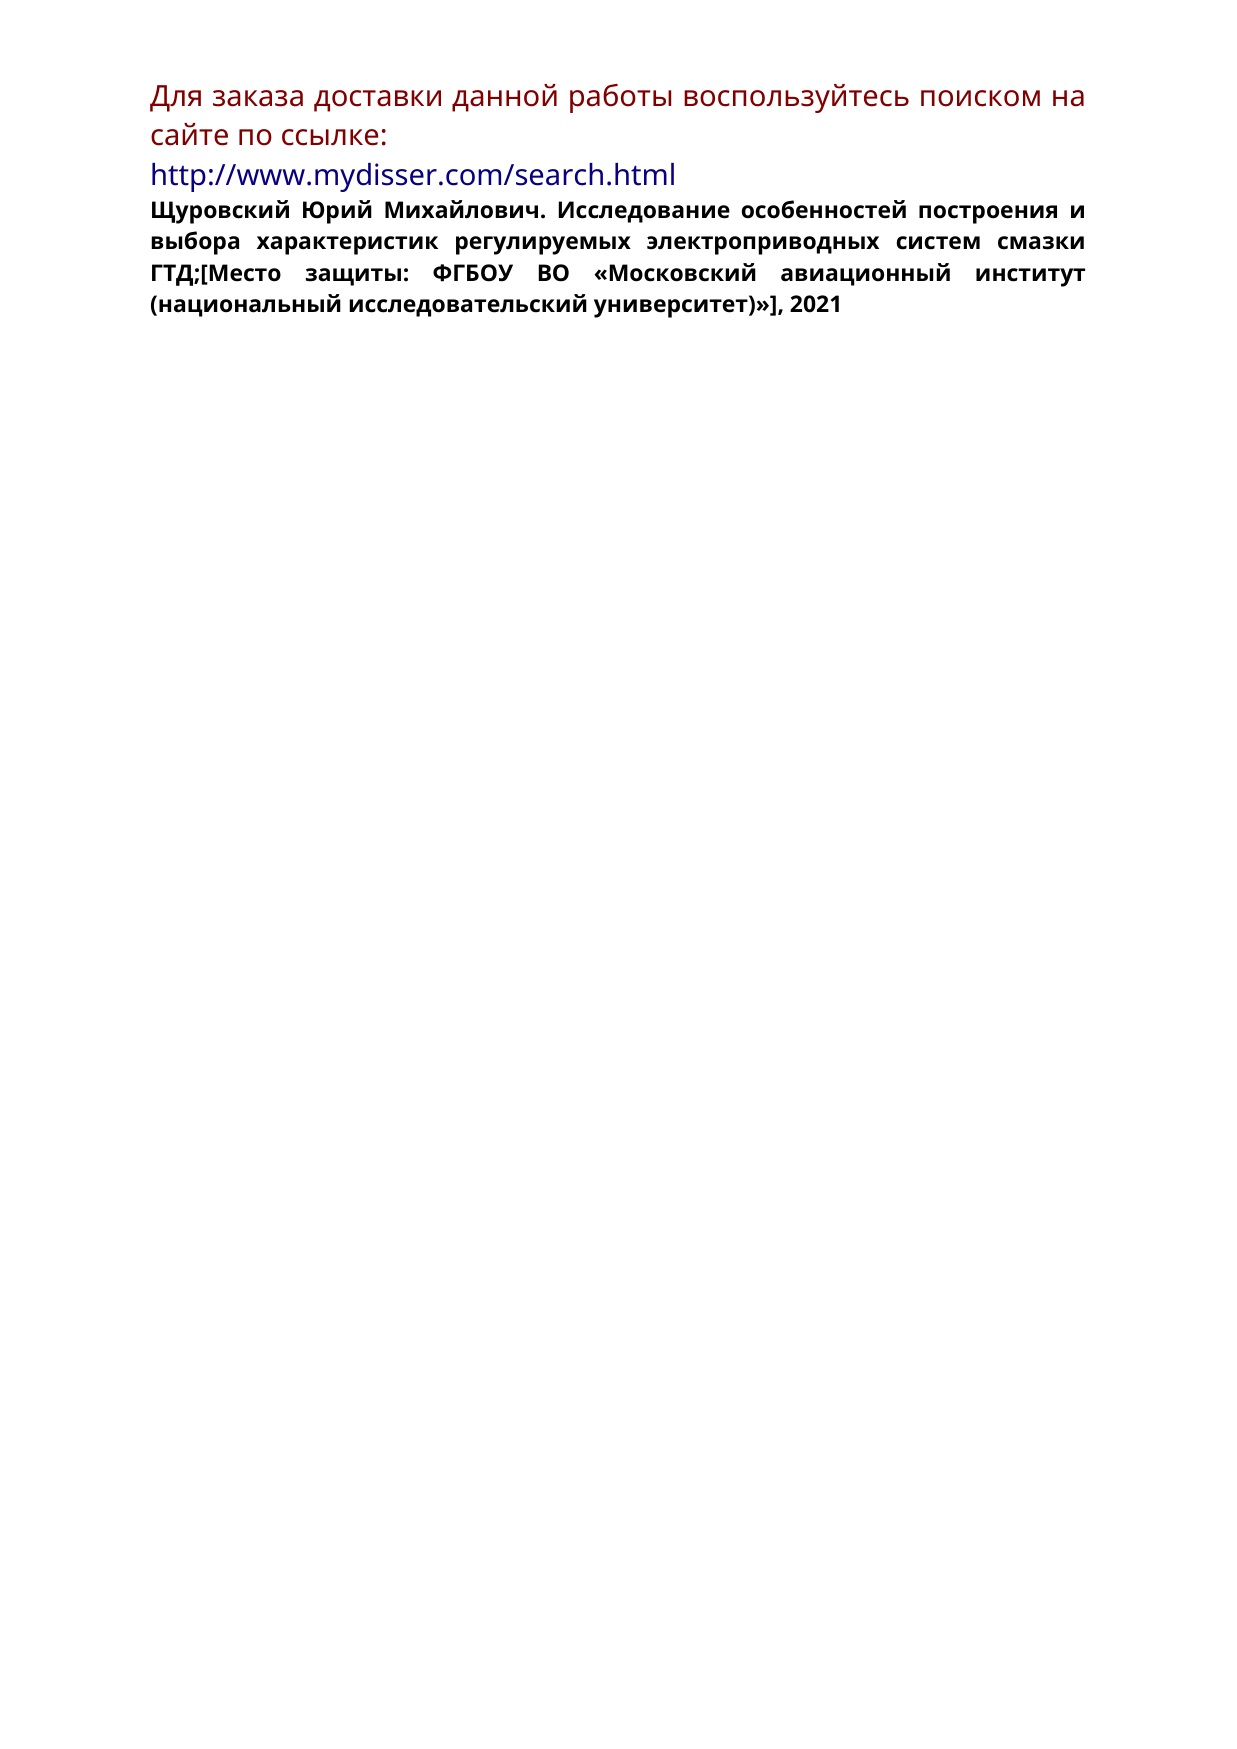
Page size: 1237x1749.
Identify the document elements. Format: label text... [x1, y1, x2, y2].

text Щуровский Юрий Михайлович. Исследование особенностей построения и выбора характеристик регулируемых электроприводных систем смазки ГТД;[Место защиты: ФГБОУ ВО «Московский авиационный институт (национальный исследовательский университет)»], 2021 [150, 194, 1086, 319]
